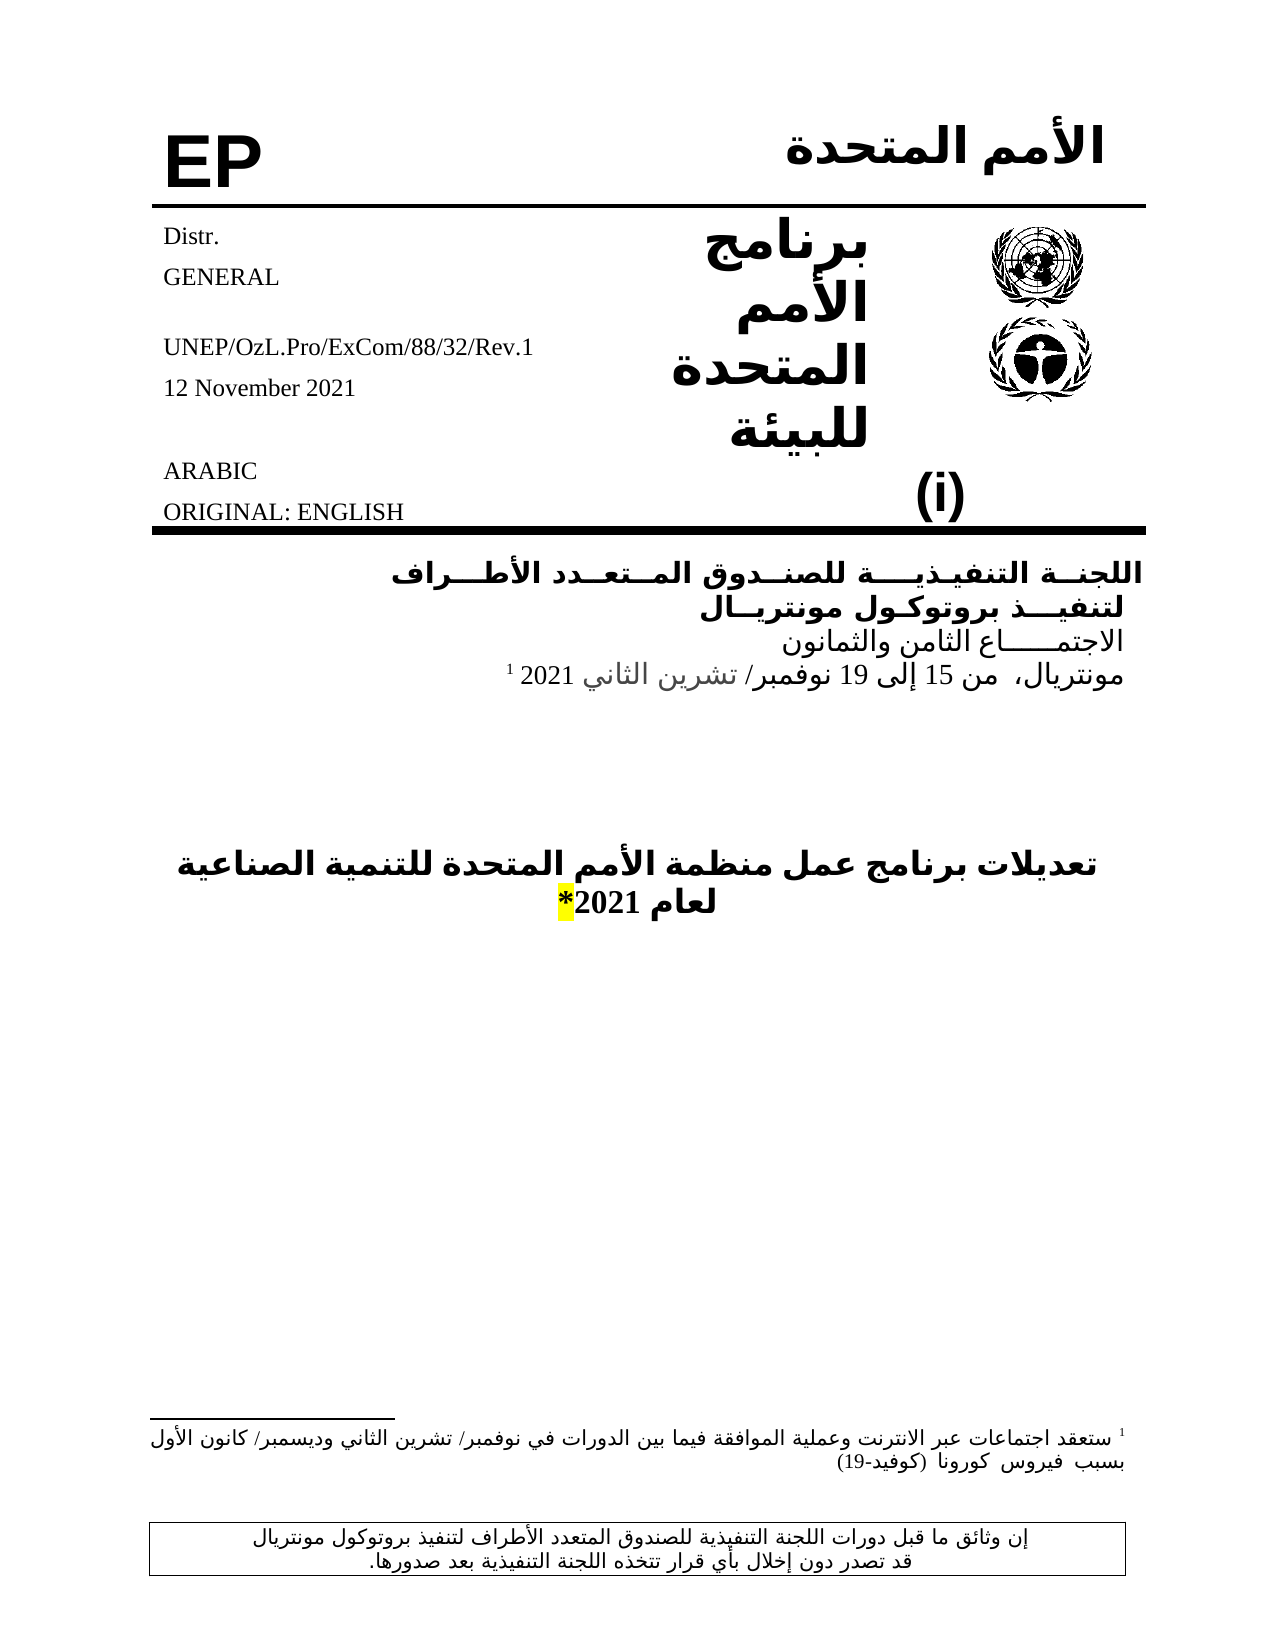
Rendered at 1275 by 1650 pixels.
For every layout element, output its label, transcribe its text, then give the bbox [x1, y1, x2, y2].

table_header EP [152, 117, 611, 203]
text الاجتمــــــاع الثامن والثمانون [150, 624, 1124, 657]
list تعديلات برنامج عمل منظمة الأمم المتحدة للتنمية الصناعية لعام 2021* [150, 844, 1125, 921]
text لتنفيـــذ بروتوكـول مونتريــال [150, 590, 1125, 624]
table_header الأمم المتحدة [611, 117, 1146, 203]
picture [985, 313, 1094, 405]
table_cell [929, 208, 1146, 526]
table_cell Distr. GENERAL UNEP/OzL.Pro/ExCom/88/32/Rev.1 12 November 2021 ARABIC ORIGINAL: ENGLISH [152, 208, 575, 526]
table_cell برنامج الأمم المتحدة للبيئة ل [575, 208, 929, 526]
text اللجنــة التنفيـذيــــة للصنــدوق المــتعــدد الأطـــراف [150, 556, 1125, 590]
subtitle مونتريال، من 15 إلى 19 نوفمبر/ تشرين الثاني 2021 [150, 657, 1124, 691]
